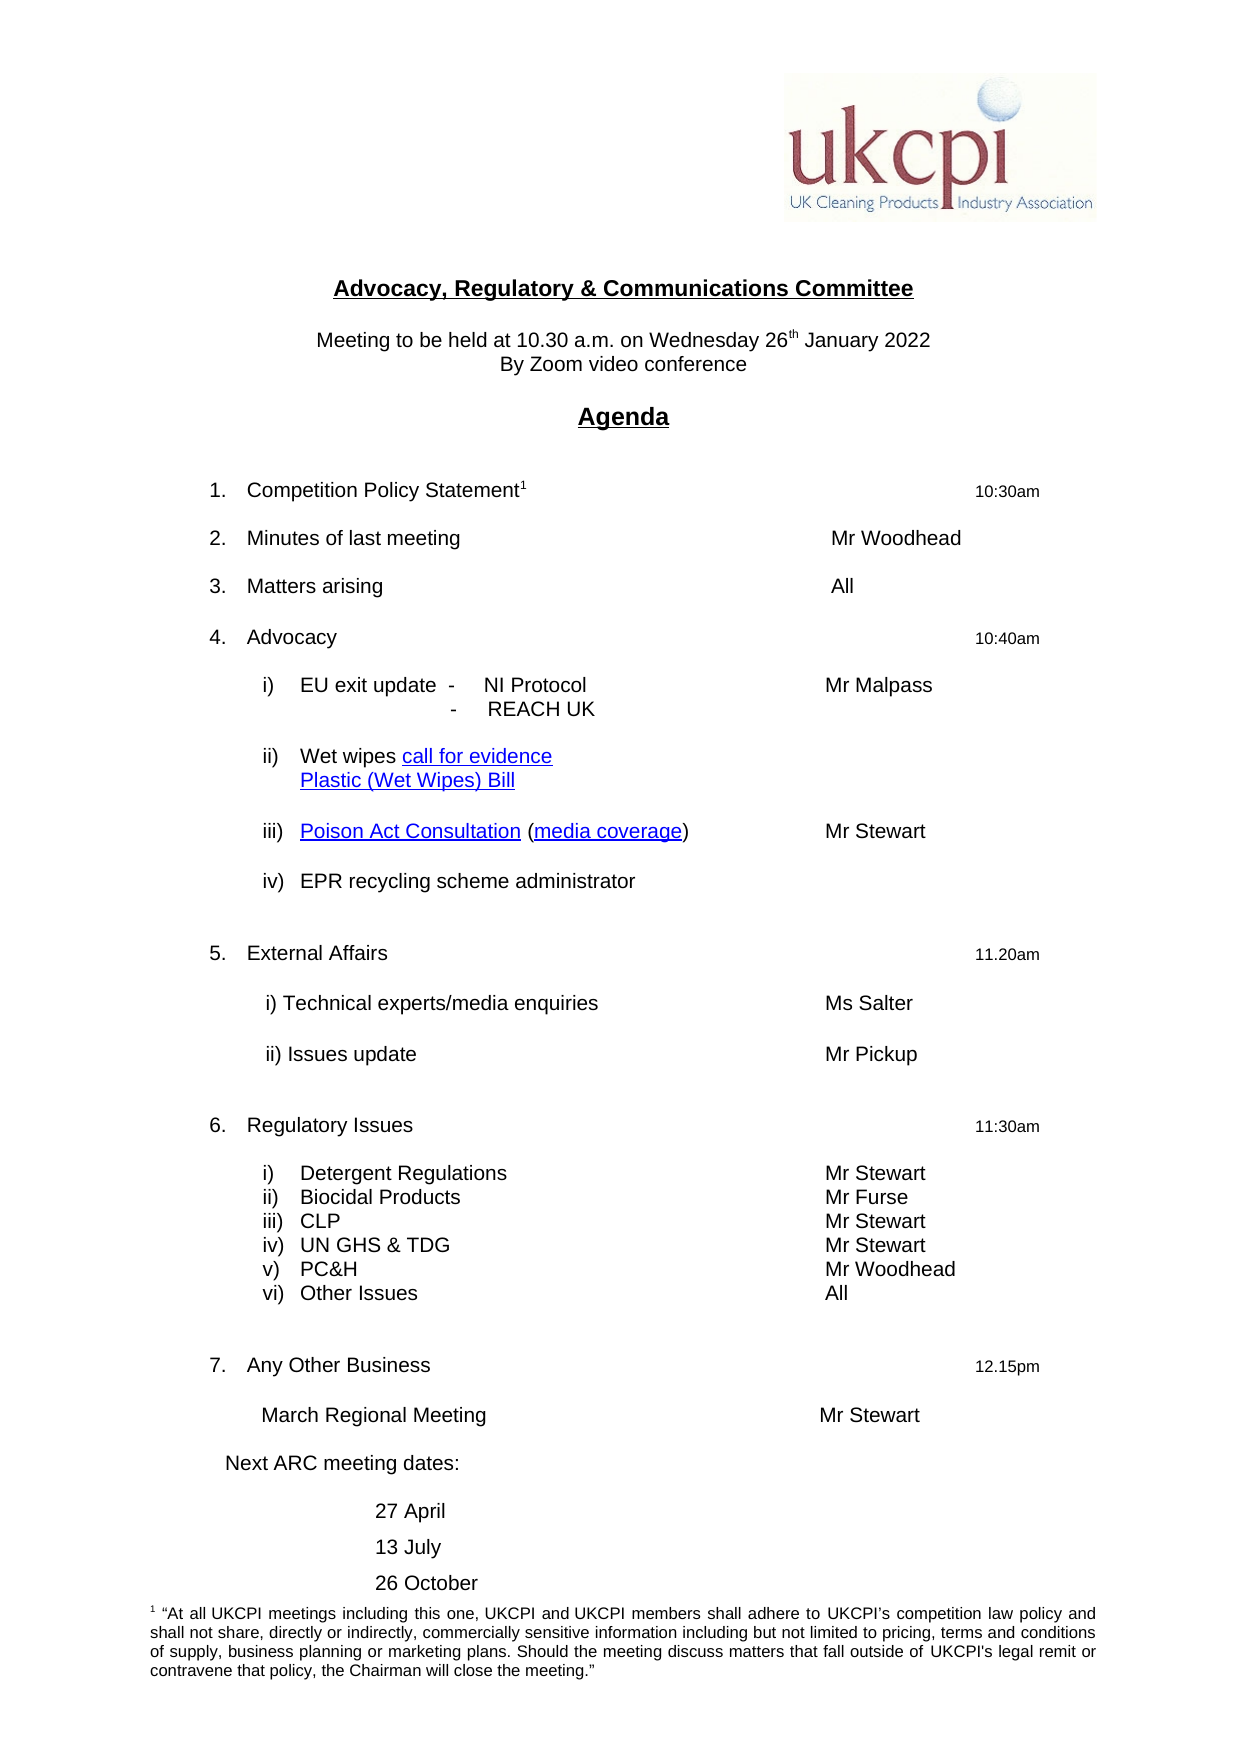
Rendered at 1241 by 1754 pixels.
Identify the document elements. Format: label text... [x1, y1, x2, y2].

text i) Technical experts/media enquiries Ms Salter [150, 991, 1097, 1015]
text Next ARC meeting dates: [225, 1451, 1097, 1475]
list EU exit update - NI Protocol Mr Malpass [262, 672, 1097, 696]
list Regulatory Issues 11:30am [209, 1113, 1097, 1161]
list UN GHS & TDG Mr Stewart [262, 1233, 1097, 1257]
list Any Other Business 12.15pm [209, 1353, 1097, 1377]
text Meeting to be held at 10.30 a.m. on Wednesday 26th January 2022 [150, 327, 1097, 351]
list Biocidal Products Mr Furse [262, 1185, 1097, 1209]
list Minutes of last meeting Mr Woodhead [209, 526, 1097, 550]
list Wet wipes call for evidence Plastic (Wet Wipes) Bill [262, 744, 1097, 818]
list Other Issues All [262, 1281, 1097, 1305]
list Matters arising All [209, 574, 1097, 624]
text Agenda [150, 402, 1097, 430]
list Poison Act Consultation (media coverage) Mr Stewart [262, 818, 1097, 869]
text 27 April [225, 1499, 1027, 1523]
list CLP Mr Stewart [262, 1209, 1097, 1233]
list Competition Policy Statement1 10:30am [209, 478, 1097, 502]
text 26 October [225, 1571, 1027, 1595]
text March Regional Meeting Mr Stewart [150, 1403, 1097, 1427]
list REACH UK [450, 696, 1097, 720]
list Detergent Regulations Mr Stewart [262, 1161, 1097, 1185]
list PC&H Mr Woodhead [262, 1257, 1097, 1281]
text Advocacy, Regulatory & Communications Committee [150, 275, 1097, 327]
text 13 July [225, 1535, 1027, 1559]
list EPR recycling scheme administrator [262, 869, 1097, 893]
picture [784, 73, 1097, 222]
list External Affairs 11.20am [209, 941, 1097, 965]
text ii) Issues update Mr Pickup [150, 1041, 1097, 1065]
text By Zoom video conference [150, 351, 1097, 375]
list Advocacy 10:40am [209, 624, 1097, 648]
